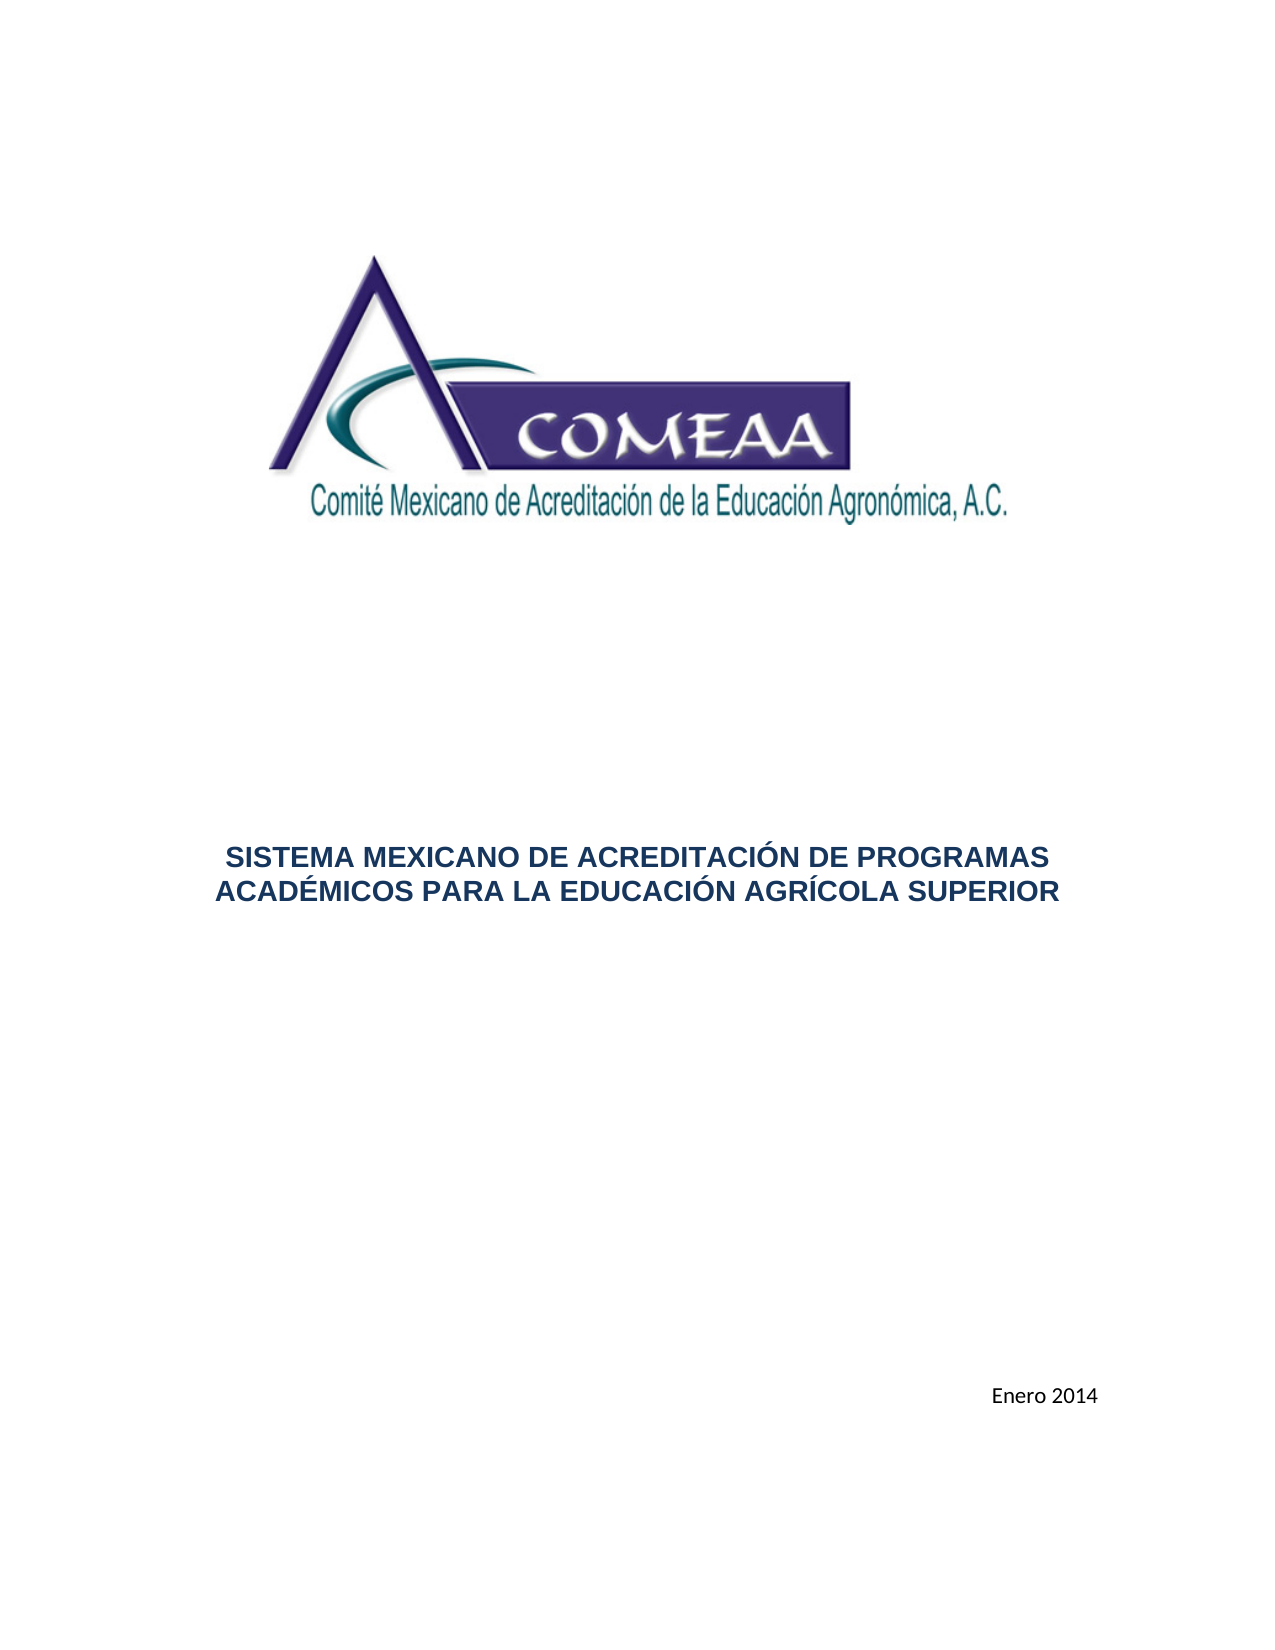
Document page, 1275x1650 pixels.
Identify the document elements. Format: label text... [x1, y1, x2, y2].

text Enero 2014 [177, 1382, 1098, 1410]
text SISTEMA MEXICANO DE ACREDITACIÓN DE PROGRAMAS ACADÉMICOS PARA LA EDUCACIÓN AGRÍCOLA SUPERIOR [177, 840, 1098, 907]
picture [268, 255, 1007, 525]
